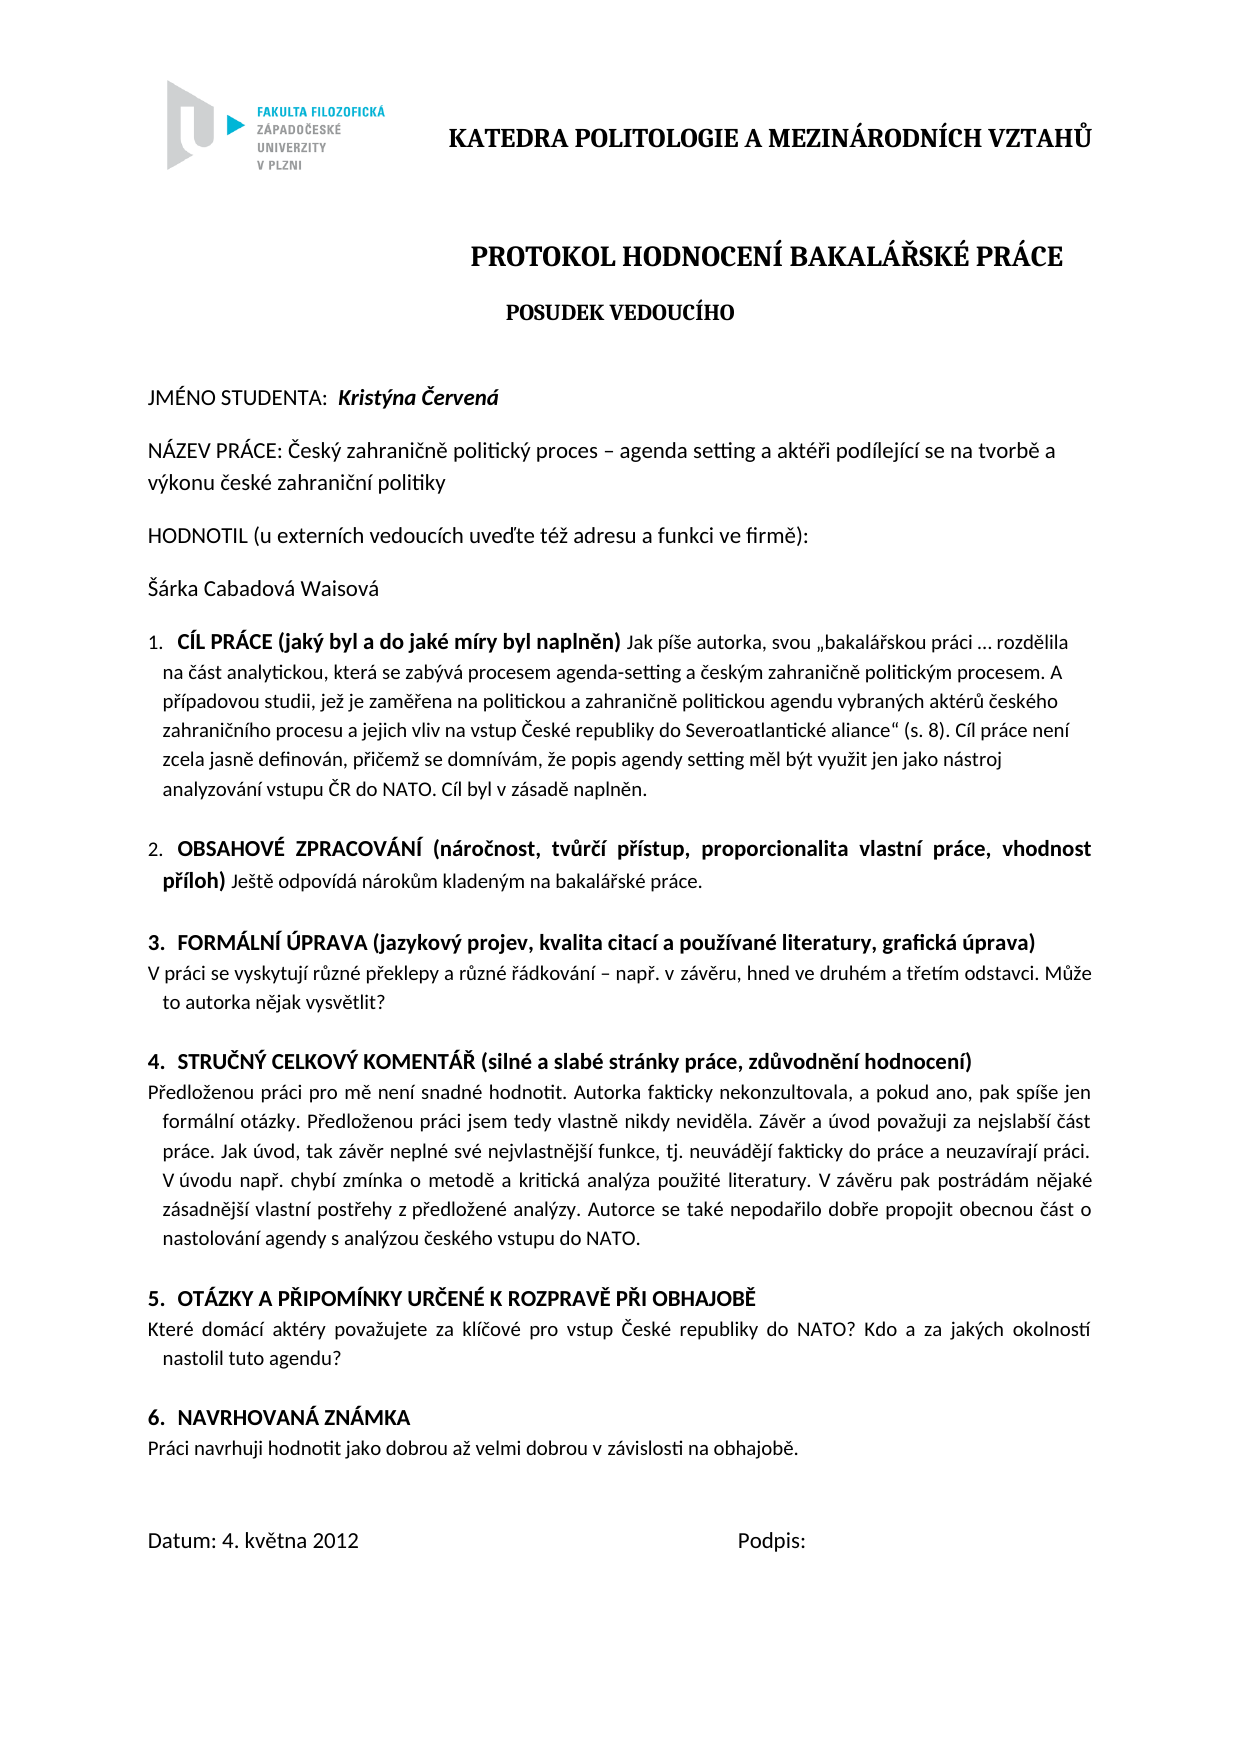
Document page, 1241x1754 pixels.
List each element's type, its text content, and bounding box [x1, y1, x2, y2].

list Které domácí aktéry považujete za klíčové pro vstup České republiky do NATO? Kdo a za jakých okolností nastolil tuto agendu? [148, 1316, 1093, 1371]
list V práci se vyskytují různé překlepy a různé řádkování – např. v závěru, hned ve druhém a třetím odstavci. Může to autorka nějak vysvětlit? [148, 960, 1093, 1014]
text NÁZEV PRÁCE: Český zahraničně politický proces – agenda setting a aktéři podílející se na tvorbě a výkonu české zahraniční politiky [148, 436, 1093, 496]
picture [146, 59, 422, 206]
list OBSAHOVÉ ZPRACOVÁNÍ (náročnost, tvůrčí přístup, proporcionalita vlastní práce, vhodnost příloh) Ještě odpovídá nárokům kladeným na bakalářské práce. [148, 834, 1093, 894]
text JMÉNO STUDENTA: Kristýna Červená [148, 383, 1093, 411]
list CÍL PRÁCE (jaký byl a do jaké míry byl naplněn) Jak píše autorka, svou „bakalářskou práci … rozdělila na část analytickou, která se zabývá procesem agenda-setting a českým zahraničně politickým procesem. A případovou studii, jež je zaměřena na politickou a zahraničně politickou agendu vybraných aktérů českého zahraničního procesu a jejich vliv na vstup České republiky do Severoatlantické aliance“ (s. 8). Cíl práce není zcela jasně definován, přičemž se domnívám, že popis agendy setting měl být využit jen jako nástroj analyzování vstupu ČR do NATO. Cíl byl v zásadě naplněn. [148, 627, 1093, 801]
text Šárka Cabadová Waisová [148, 574, 1093, 602]
list FORMÁLNÍ ÚPRAVA (jazykový projev, kvalita citací a používané literatury, grafická úprava) [148, 928, 1093, 956]
subtitle PROTOKOL HODNOCENÍ PRÁCE [148, 241, 1093, 274]
list Datum: 4. května 2012 Podpis: [148, 1526, 1093, 1554]
subtitle POSUDEK [148, 300, 1093, 326]
list Předloženou práci pro mě není snadné hodnotit. Autorka fakticky nekonzultovala, a pokud ano, pak spíše jen formální otázky. Předloženou práci jsem tedy vlastně nikdy neviděla. Závěr a úvod považuji za nejslabší část práce. Jak úvod, tak závěr neplné své nejvlastnější funkce, tj. neuvádějí fakticky do práce a neuzavírají práci. V úvodu např. chybí zmínka o metodě a kritická analýza použité literatury. V závěru pak postrádám nějaké zásadnější vlastní postřehy z předložené analýzy. Autorce se také nepodařilo dobře propojit obecnou část o nastolování agendy s analýzou českého vstupu do NATO. [148, 1079, 1093, 1251]
list NAVRHOVANÁ ZNÁMKA [148, 1403, 1093, 1431]
text HODNOTIL (u externích vedoucích uveďte též adresu a funkci ve firmě): [148, 521, 1093, 549]
list STRUČNÝ CELKOVÝ KOMENTÁŘ (silné a slabé stránky práce, zdůvodnění hodnocení) [148, 1047, 1093, 1075]
list OTÁZKY A PŘIPOMÍNKY URČENÉ K ROZPRAVĚ PŘI OBHAJOBĚ [148, 1284, 1093, 1312]
list Práci navrhuji hodnotit jako dobrou až velmi dobrou v závislosti na obhajobě. [148, 1436, 1093, 1461]
